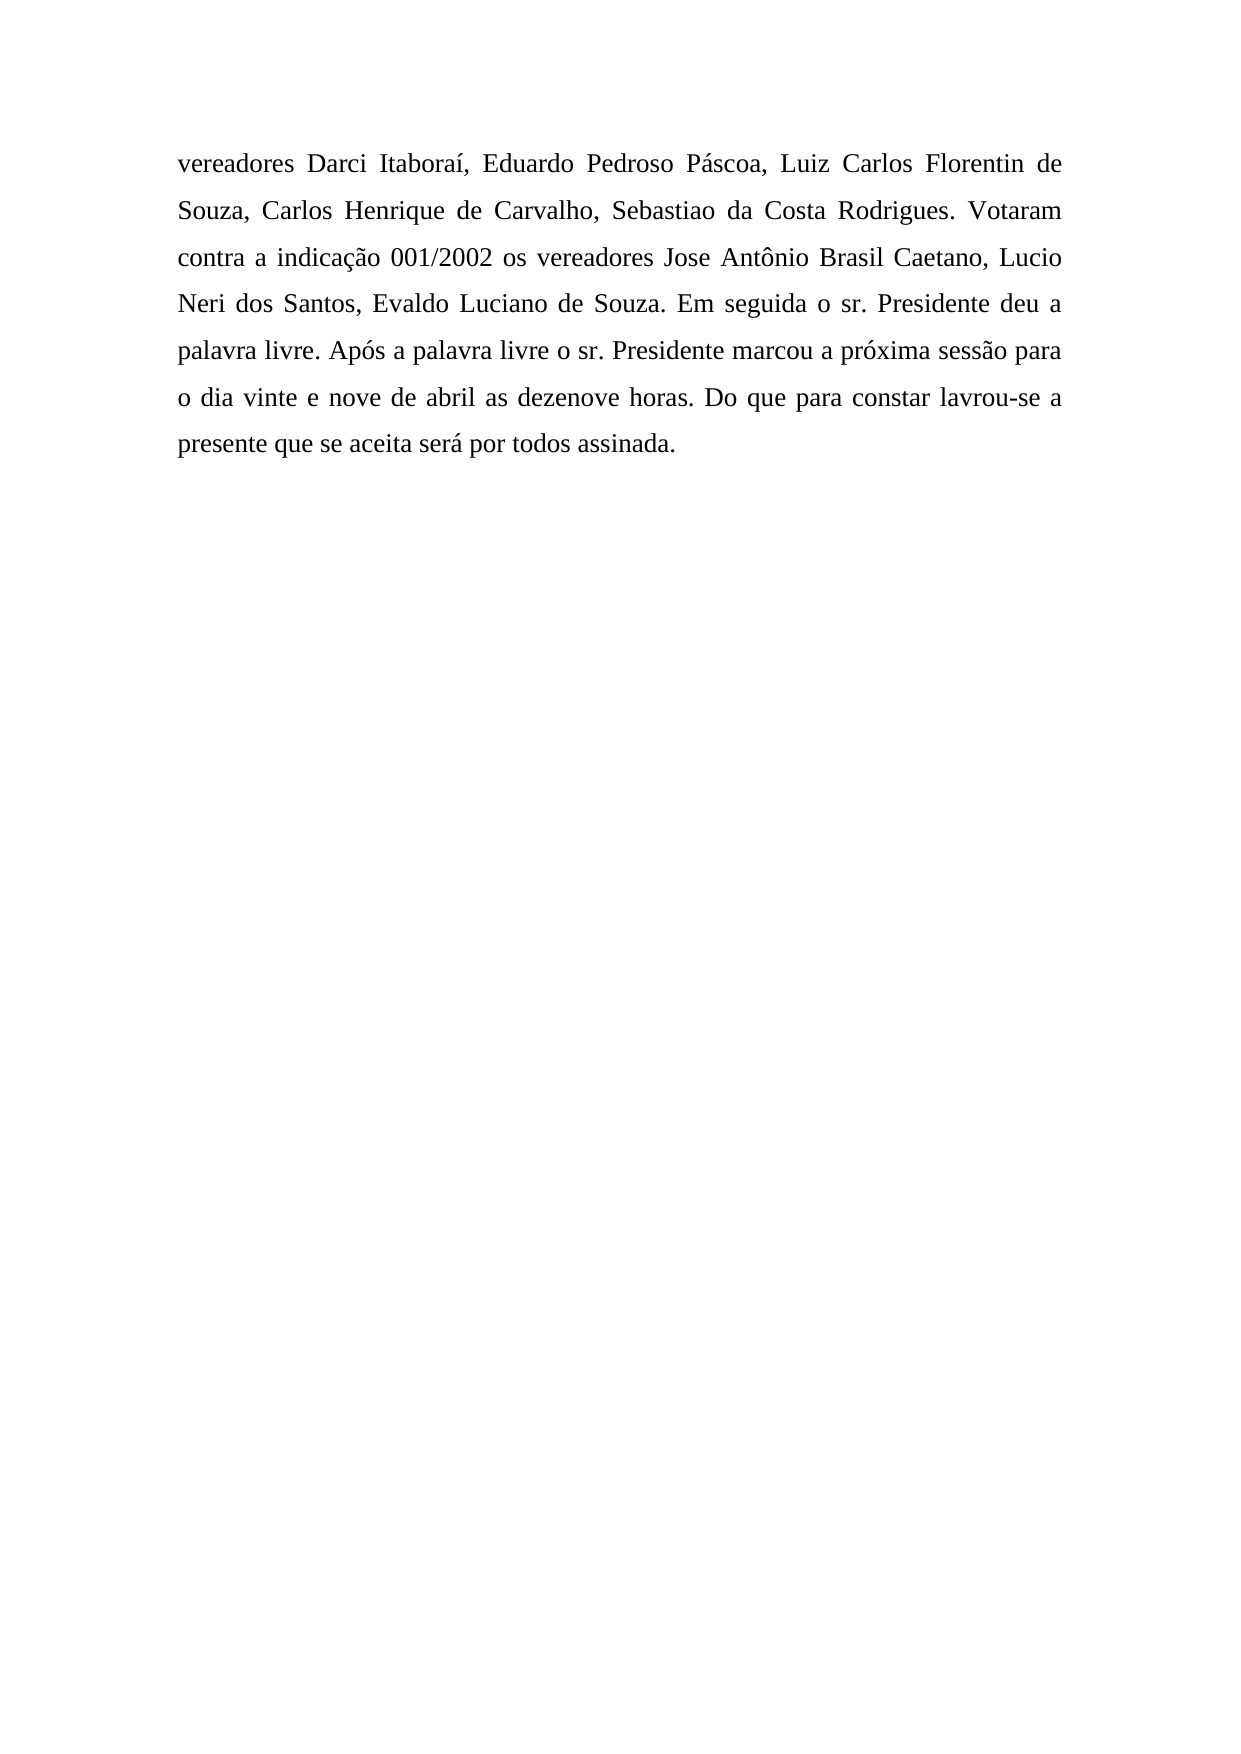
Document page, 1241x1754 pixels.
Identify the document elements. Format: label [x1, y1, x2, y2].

text [177, 148, 1063, 459]
